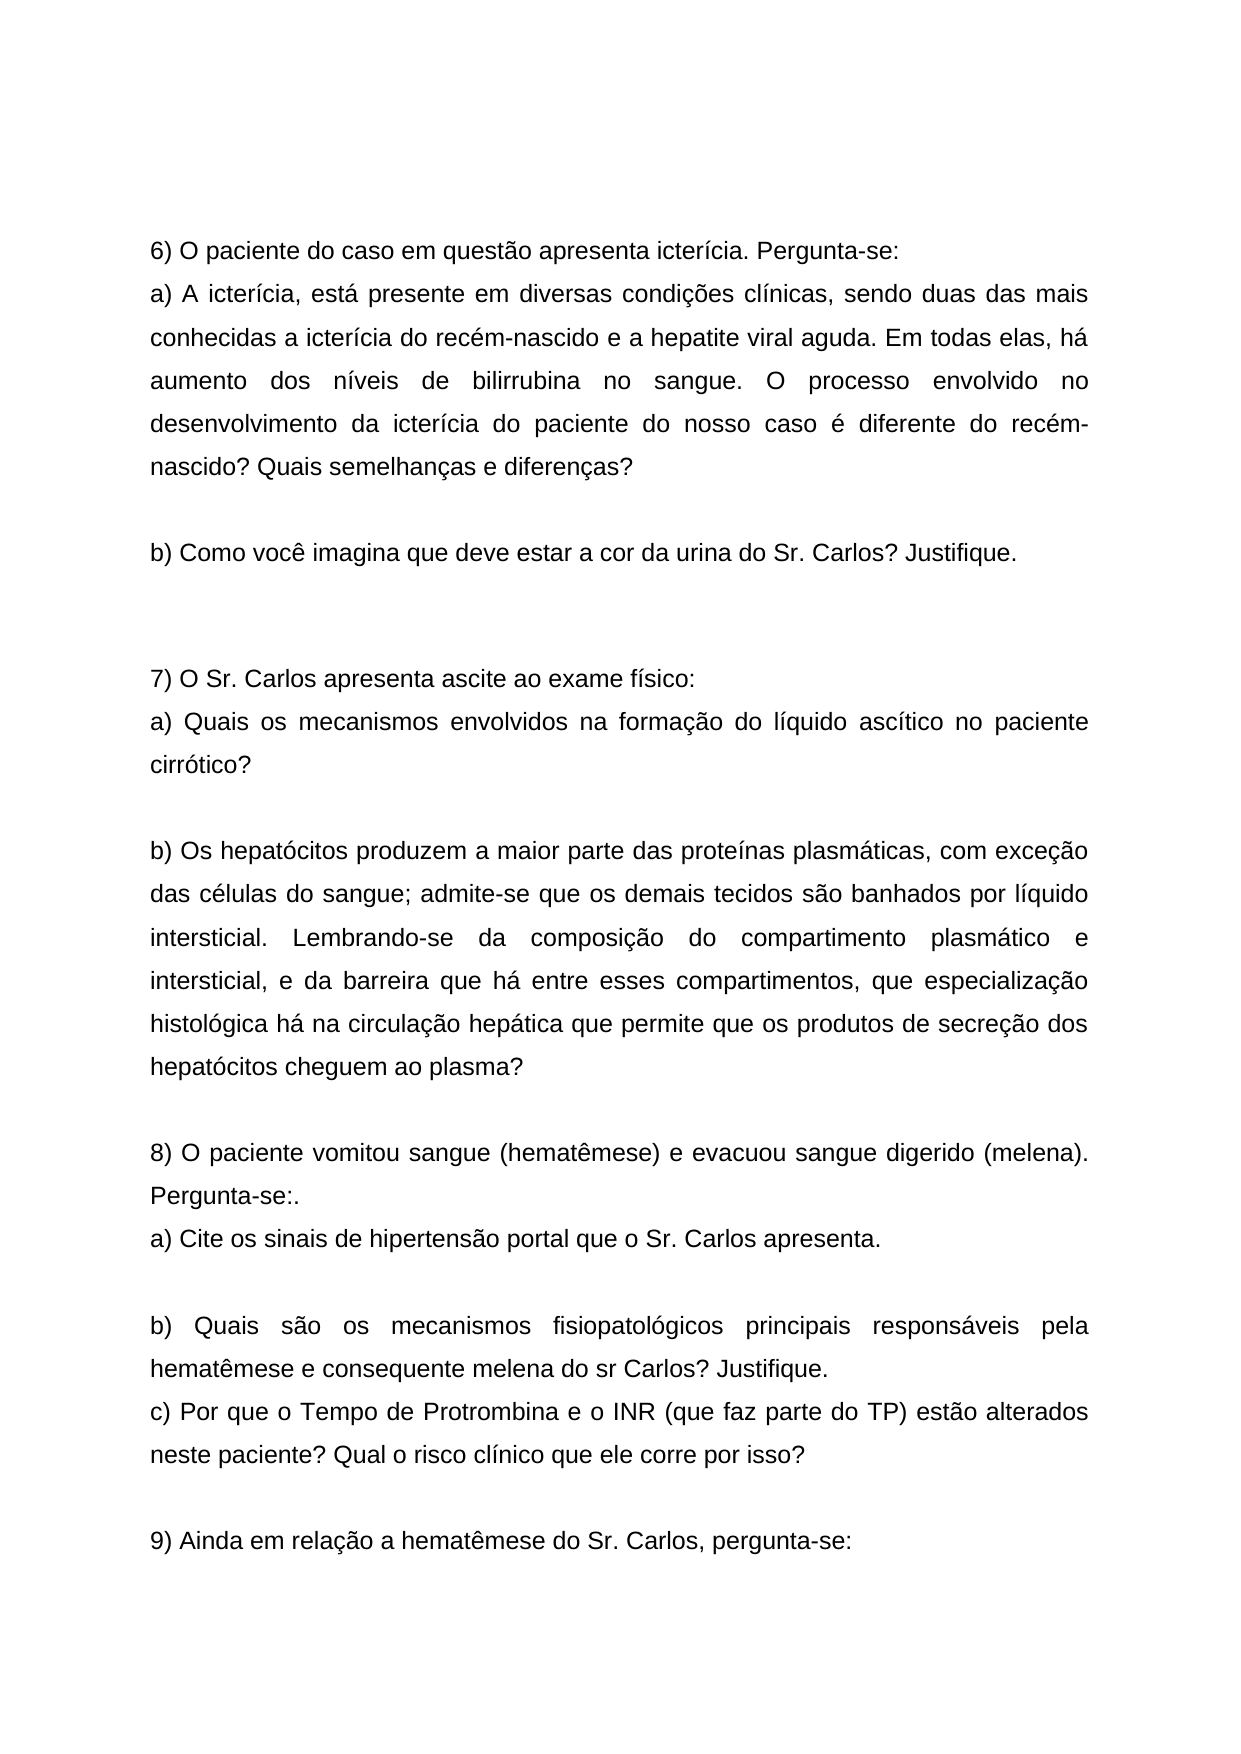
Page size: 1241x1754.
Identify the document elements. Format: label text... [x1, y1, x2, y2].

text a) Cite os sinais de hipertensão portal que o Sr. Carlos apresenta. [150, 1224, 1090, 1253]
text b) Como você imagina que deve estar a cor da urina do Sr. Carlos? Justifique. [150, 538, 1090, 567]
text a) Quais os mecanismos envolvidos na formação do líquido ascítico no paciente cirrótico? [150, 707, 1090, 779]
text a) A icterícia, está presente em diversas condições clínicas, sendo duas das mais conhecidas a icterícia do recém-nascido e a hepatite viral aguda. Em todas elas, há aumento dos níveis de bilirrubina no sangue. O processo envolvido no desenvolvimento da icterícia do paciente do nosso caso é diferente do recém-nascido? Quais semelhanças e diferenças? [150, 279, 1090, 481]
text c) Por que o Tempo de Protrombina e o INR (que faz parte do TP) estão alterados neste paciente? Qual o risco clínico que ele corre por isso? [150, 1397, 1090, 1469]
text 7) O Sr. Carlos apresenta ascite ao exame físico: [150, 664, 1090, 693]
text b) Os hepatócitos produzem a maior parte das proteínas plasmáticas, com exceção das células do sangue; admite-se que os demais tecidos são banhados por líquido intersticial. Lembrando-se da composição do compartimento plasmático e intersticial, e da barreira que há entre esses compartimentos, que especialização histológica há na circulação hepática que permite que os produtos de secreção dos hepatócitos cheguem ao plasma? [150, 836, 1090, 1081]
text 6) O paciente do caso em questão apresenta icterícia. Pergunta-se: [150, 236, 1090, 265]
text 8) O paciente vomitou sangue (hematêmese) e evacuou sangue digerido (melena). Pergunta-se:. [150, 1138, 1090, 1210]
text b) Quais são os mecanismos fisiopatológicos principais responsáveis pela hematêmese e consequente melena do sr Carlos? Justifique. [150, 1311, 1090, 1383]
text 9) Ainda em relação a hematêmese do Sr. Carlos, pergunta-se: [150, 1526, 1090, 1555]
